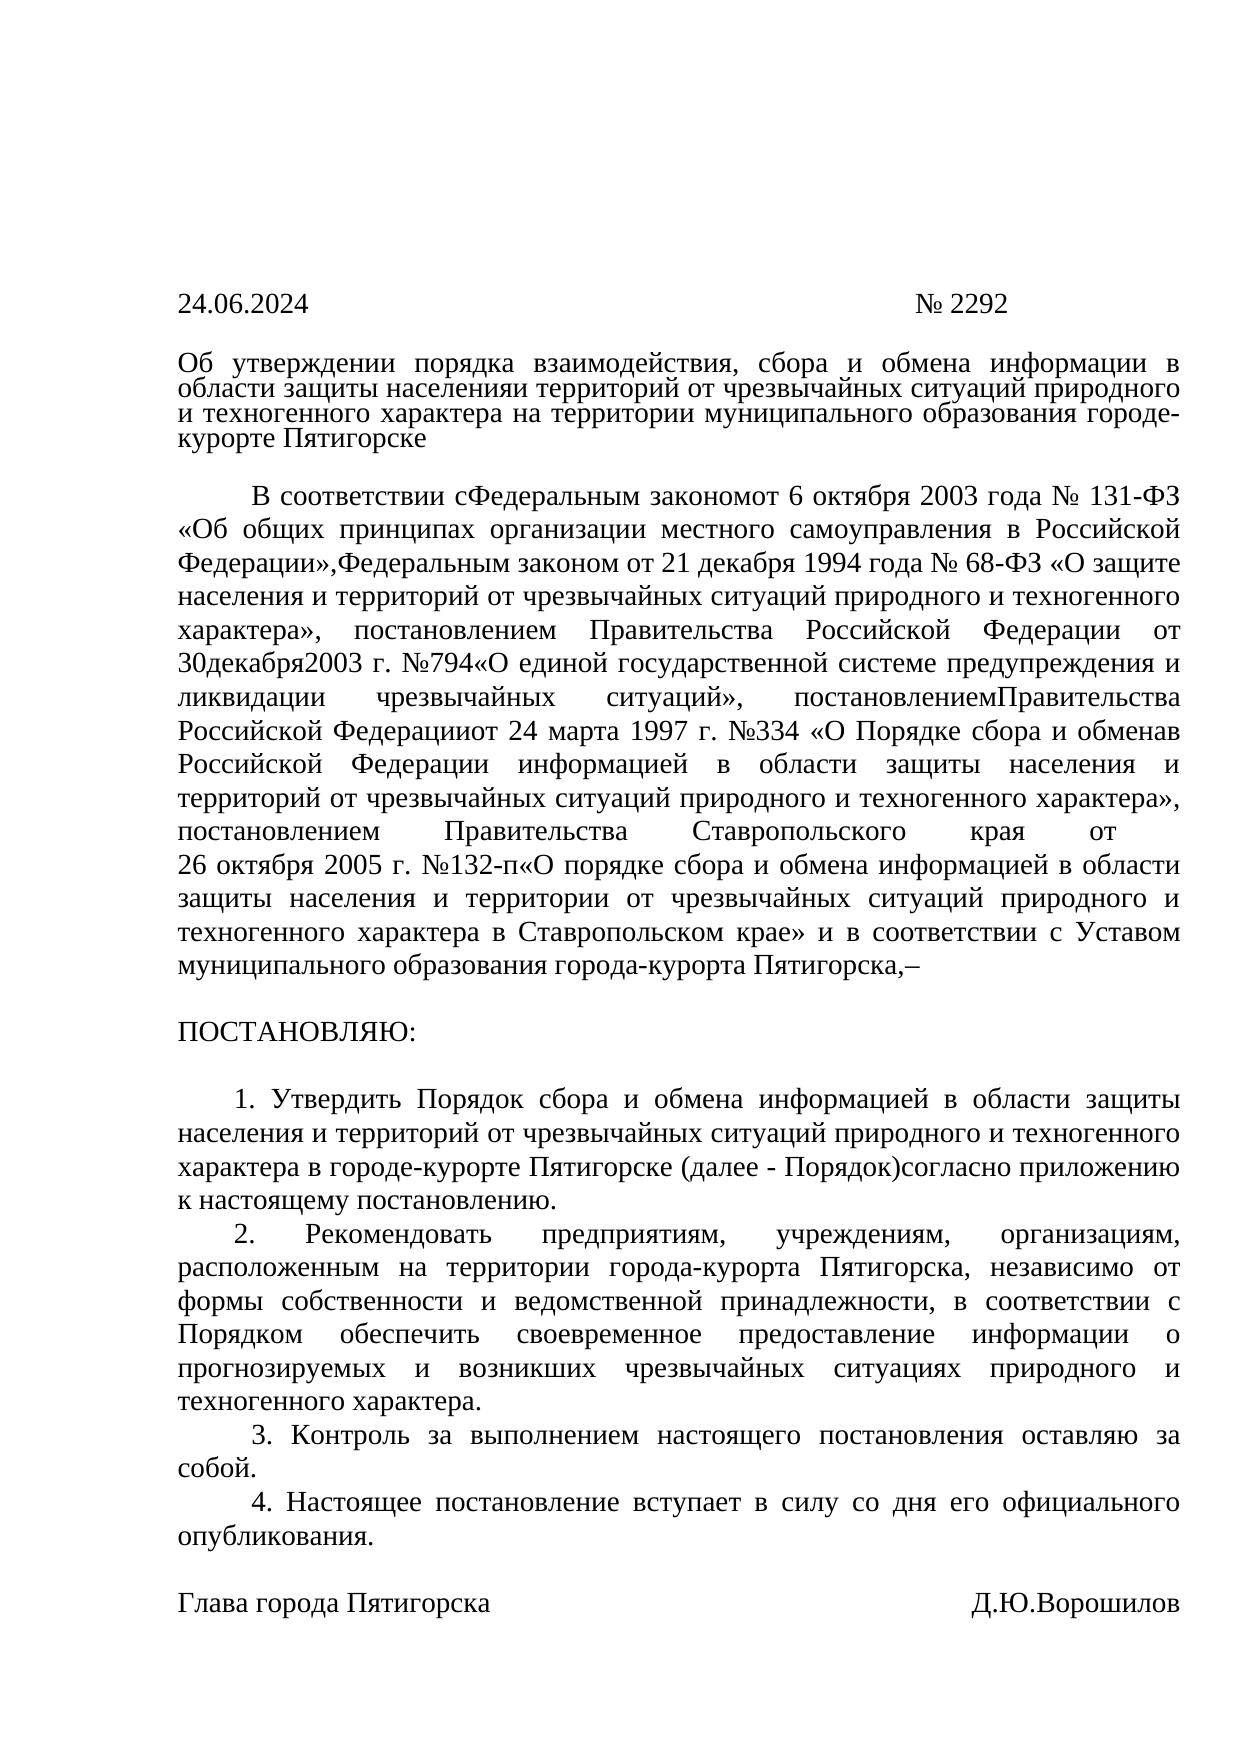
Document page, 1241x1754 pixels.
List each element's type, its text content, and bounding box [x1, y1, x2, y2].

text 2. Рекомендовать предприятиям, учреждениям, организациям, расположенным на территории города-курорта Пятигорска, независимо от формы собственности и ведомственной принадлежности, в соответствии с Порядком обеспечить своевременное предоставление информации о прогнозируемых и возникших чрезвычайных ситуациях природного и техногенного характера. [177, 1216, 1181, 1417]
text 1. Утвердить Порядок сбора и обмена информацией в области защиты населения и территорий от чрезвычайных ситуаций природного и техногенного характера в городе-курорте Пятигорске (далее - Порядок)согласно приложению к настоящему постановлению. [177, 1082, 1181, 1216]
text 4. Настоящее постановление вступает в силу со дня его официального опубликования. [177, 1484, 1181, 1551]
text ПОСТАНОВЛЯЮ: [177, 1014, 1181, 1048]
text Об утверждении порядка взаимодействия, сбора и обмена информации в области защиты населенияи территорий от чрезвычайных ситуаций природного и техногенного характера на территории муниципального образования городе-курорте Пятигорске [177, 353, 1181, 453]
text Глава города Пятигорска Д.Ю.Ворошилов [177, 1585, 1181, 1618]
text 24.06.2024 № 2292 [177, 286, 1181, 319]
text В соответствии сФедеральным закономот 6 октября 2003 года № 131-ФЗ «Об общих принципах организации местного самоуправления в Российской Федерации»,Федеральным законом от 21 декабря 1994 года № 68-ФЗ «О защите населения и территорий от чрезвычайных ситуаций природного и техногенного характера», постановлением Правительства Российской Федерации от 30декабря2003 г. №794«О единой государственной системе предупреждения и ликвидации чрезвычайных ситуаций», постановлениемПравительства Российской Федерацииот 24 марта 1997 г. №334 «О Порядке сбора и обменав Российской Федерации информацией в области защиты населения и территорий от чрезвычайных ситуаций природного и техногенного характера», постановлением Правительства Ставропольского края от 26 октября 2005 г. №132-п«О порядке сбора и обмена информацией в области защиты населения и территории от чрезвычайных ситуаций природного и техногенного характера в Ставропольском крае» и в соответствии с Уставом муниципального образования города-курорта Пятигорска,– [177, 478, 1181, 981]
text 3. Контроль за выполнением настоящего постановления оставляю за собой. [177, 1417, 1181, 1484]
